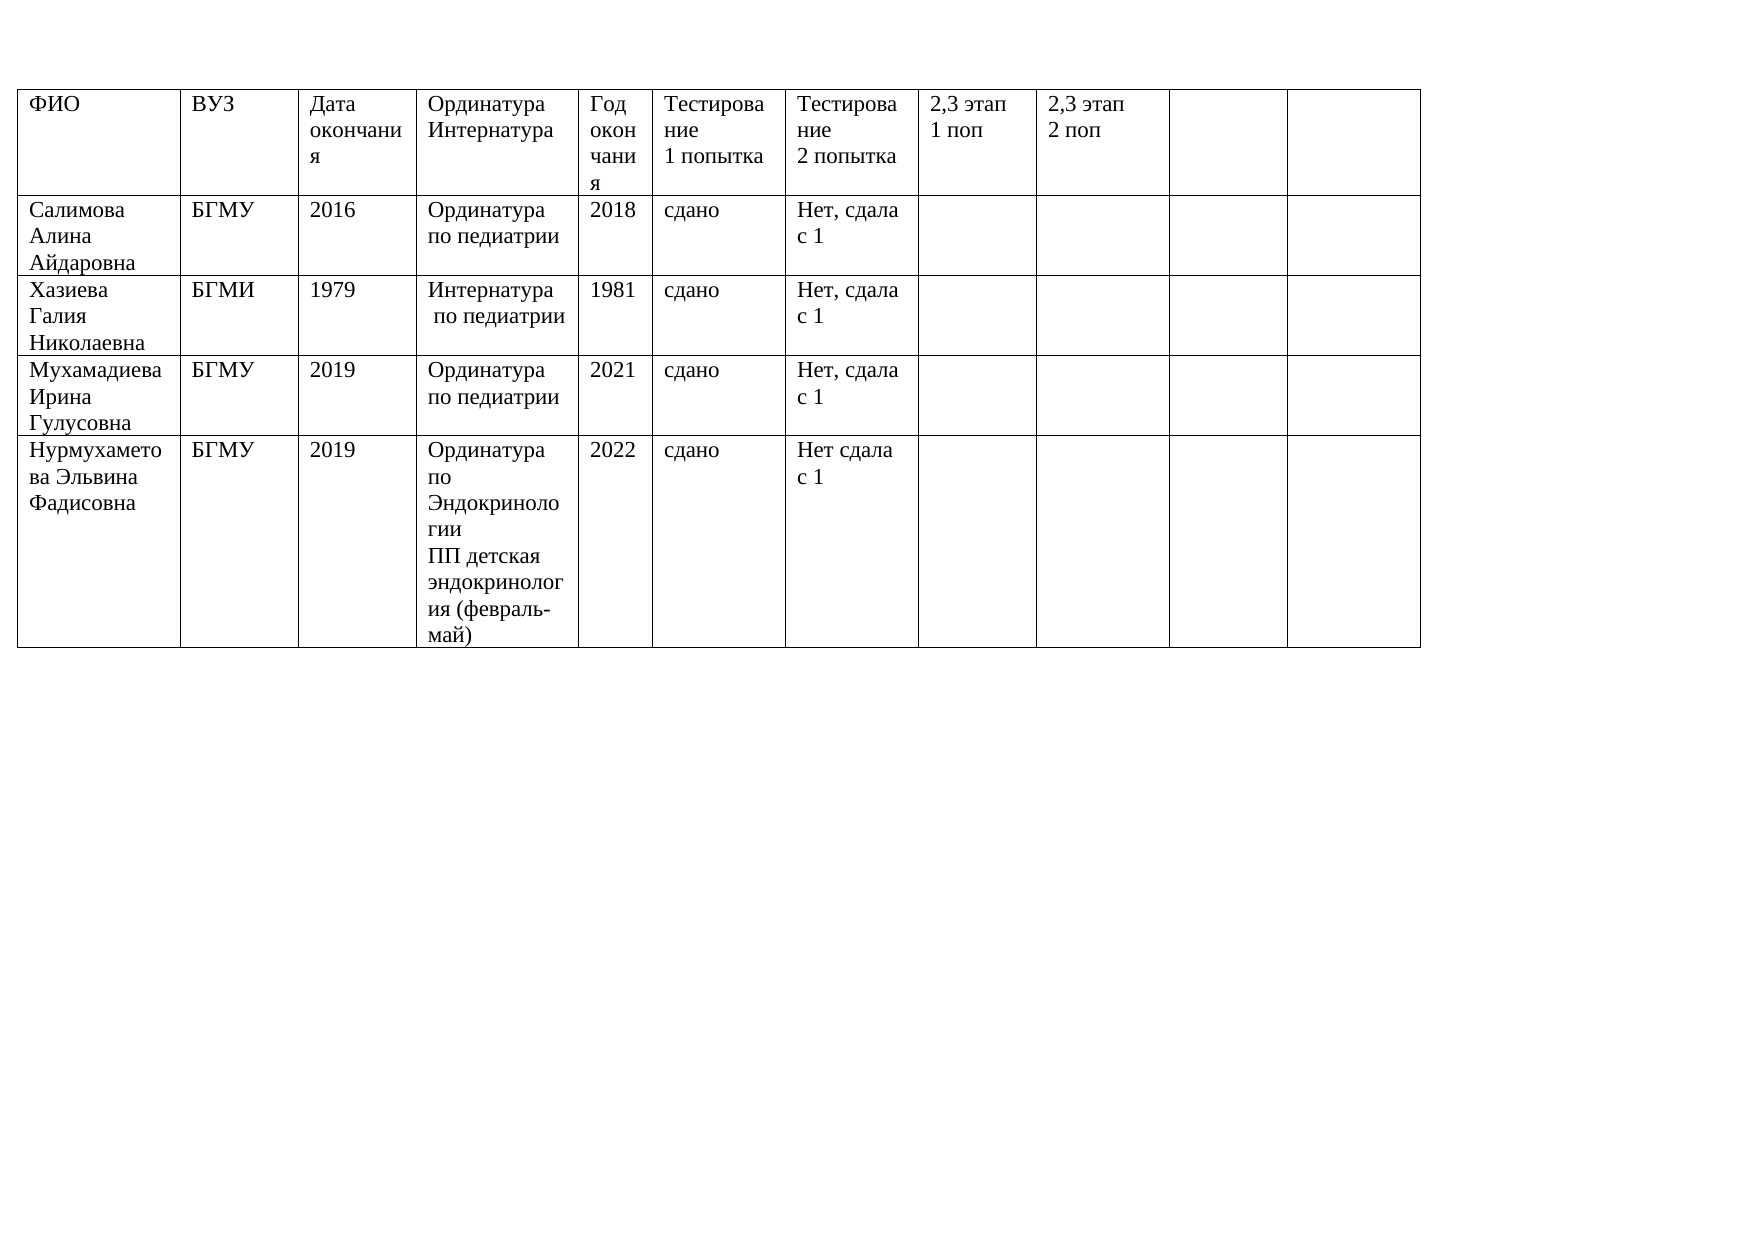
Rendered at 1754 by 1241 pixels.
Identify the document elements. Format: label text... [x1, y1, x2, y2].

table_cell 1979 [299, 276, 416, 355]
table_header Тестирование 1 попытка [653, 90, 785, 195]
table_header Тестирование 2 попытка [786, 90, 918, 195]
table_cell 2021 [579, 356, 652, 435]
table_cell [1170, 356, 1287, 435]
table_cell 2019 [299, 356, 416, 435]
table_cell Интернатура по педиатрии [417, 276, 578, 355]
table_cell [1037, 196, 1169, 275]
table_cell [919, 436, 1036, 647]
table_cell 2018 [579, 196, 652, 275]
table_cell 2022 [579, 436, 652, 647]
table_cell 1981 [579, 276, 652, 355]
table_cell [1170, 276, 1287, 355]
table_cell [919, 276, 1036, 355]
table_cell Нет, сдала с 1 [786, 196, 918, 275]
table_cell БГМУ [181, 196, 298, 275]
table_cell сдано [653, 196, 785, 275]
table_cell [1288, 276, 1420, 355]
table_header [1288, 90, 1420, 195]
table_cell Ординатура по педиатрии [417, 356, 578, 435]
table_cell БГМУ [181, 436, 298, 647]
table_cell [1170, 436, 1287, 647]
table_cell [1288, 436, 1420, 647]
table_cell БГМУ [181, 356, 298, 435]
table_cell [1037, 436, 1169, 647]
table_cell [919, 196, 1036, 275]
table_cell [1037, 276, 1169, 355]
table_header Ординатура Интернатура [417, 90, 578, 195]
table_cell [1288, 356, 1420, 435]
table_cell Ординатура по педиатрии [417, 196, 578, 275]
table_header 2,3 этап 1 поп [919, 90, 1036, 195]
table_cell [1288, 196, 1420, 275]
table_cell [1170, 196, 1287, 275]
table_header Дата окончания [299, 90, 416, 195]
table_cell 2019 [299, 436, 416, 647]
table_cell Нет сдала с 1 [786, 436, 918, 647]
table_cell Хазиева Галия Николаевна [18, 276, 180, 355]
table_cell Мухамадиева Ирина Гулусовна [18, 356, 180, 435]
table_cell Нурмухаметова Эльвина Фадисовна [18, 436, 180, 647]
table_cell Салимова Алина Айдаровна [18, 196, 180, 275]
table_cell [1037, 356, 1169, 435]
table_header [1170, 90, 1287, 195]
table_cell сдано [653, 356, 785, 435]
table_cell [919, 356, 1036, 435]
table_cell Нет, сдала с 1 [786, 276, 918, 355]
table_cell Ординатура по Эндокринологии ПП детская эндокринология (февраль-май) [417, 436, 578, 647]
table_cell БГМИ [181, 276, 298, 355]
table_cell Нет, сдала с 1 [786, 356, 918, 435]
table_cell сдано [653, 436, 785, 647]
table_header ВУЗ [181, 90, 298, 195]
table_cell сдано [653, 276, 785, 355]
table_header Год окончания [579, 90, 652, 195]
table_cell 2016 [299, 196, 416, 275]
table_header ФИО [18, 90, 180, 195]
table_header 2,3 этап 2 поп [1037, 90, 1169, 195]
